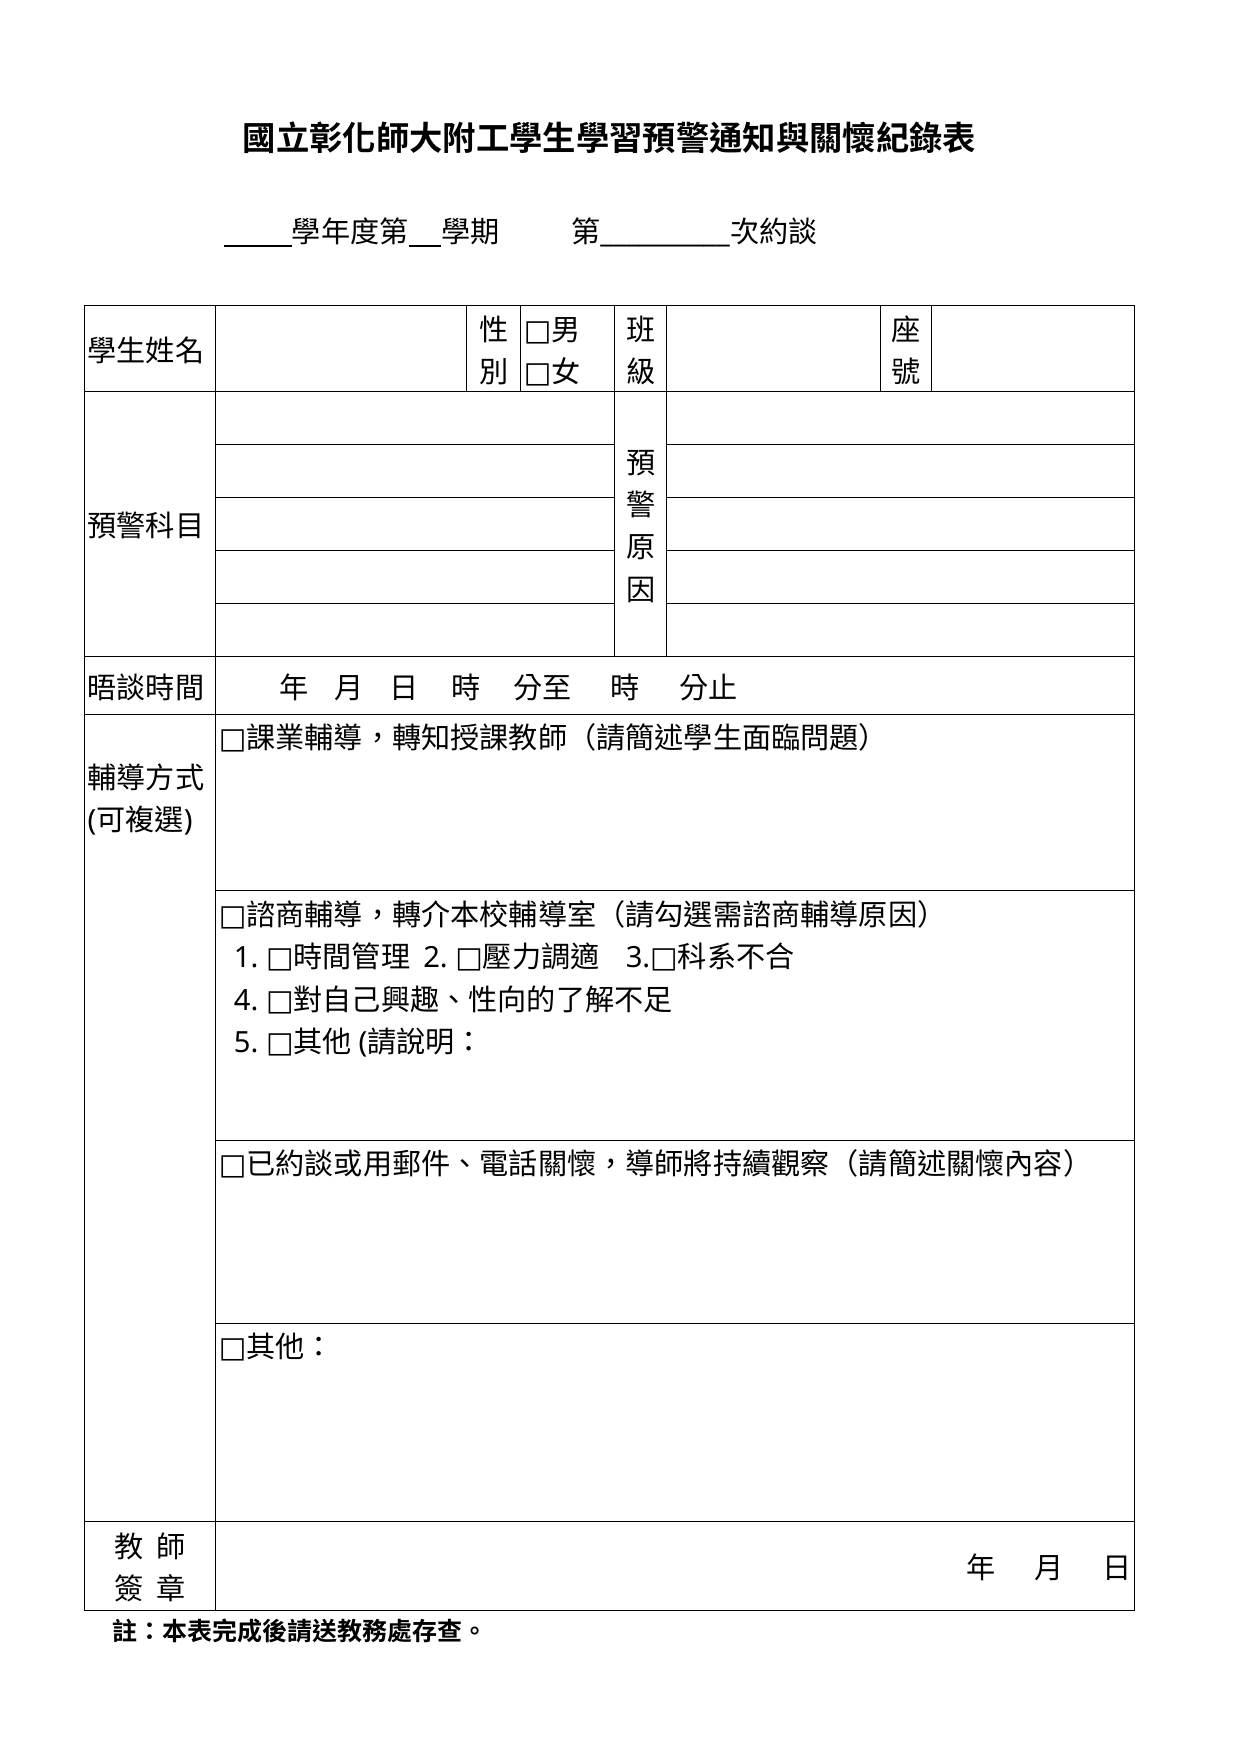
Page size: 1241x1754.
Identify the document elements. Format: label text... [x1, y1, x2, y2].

table_header [932, 306, 1134, 391]
table_cell [667, 445, 1134, 497]
table_cell [667, 498, 1134, 550]
table_cell 年 月 日 [216, 1522, 1134, 1610]
table_cell [216, 604, 614, 656]
table_cell □已約談或用郵件、電話關懷，導師將持續觀察（請簡述關懷內容） [216, 1141, 1134, 1322]
table_header □男 □女 [521, 306, 614, 391]
table_cell [216, 392, 614, 444]
table_header [216, 306, 466, 391]
table_cell 預 警 原 因 [615, 392, 666, 656]
table_cell □課業輔導，轉知授課教師（請簡述學生面臨問題） [216, 715, 1134, 890]
table_cell 輔導方式(可複選) [85, 715, 215, 1521]
table_header 性 別 [467, 306, 520, 391]
table_cell [216, 445, 614, 497]
table_cell [667, 604, 1134, 656]
table_header [667, 306, 880, 391]
table_cell [667, 551, 1134, 603]
table_header 班 級 [615, 306, 666, 391]
text 國立彰化師大附工學生學習預警通知與關懷紀錄表 [112, 99, 1106, 174]
table_cell 教 師 簽 章 [85, 1522, 215, 1610]
table_cell [216, 551, 614, 603]
table_header 學生姓名 [85, 306, 215, 391]
table_cell □諮商輔導，轉介本校輔導室（請勾選需諮商輔導原因） 1. □時間管理 2. □壓力調適 3.□科系不合 4. □對自己興趣、性向的了解不足 5. □其他 (請說明： [216, 891, 1134, 1140]
table_cell [667, 392, 1134, 444]
text 學年度第 學期 第__________次約談 [216, 193, 1106, 268]
table_cell 年 月 日 時 分至 時 分止 [216, 657, 1134, 714]
table_cell [216, 498, 614, 550]
table_cell 晤談時間 [85, 657, 215, 714]
text 註：本表完成後請送教務處存查。 [112, 1611, 1074, 1649]
table_header 座 號 [881, 306, 931, 391]
table_cell □其他： [216, 1324, 1134, 1521]
table_cell 預警科目 [85, 392, 215, 656]
